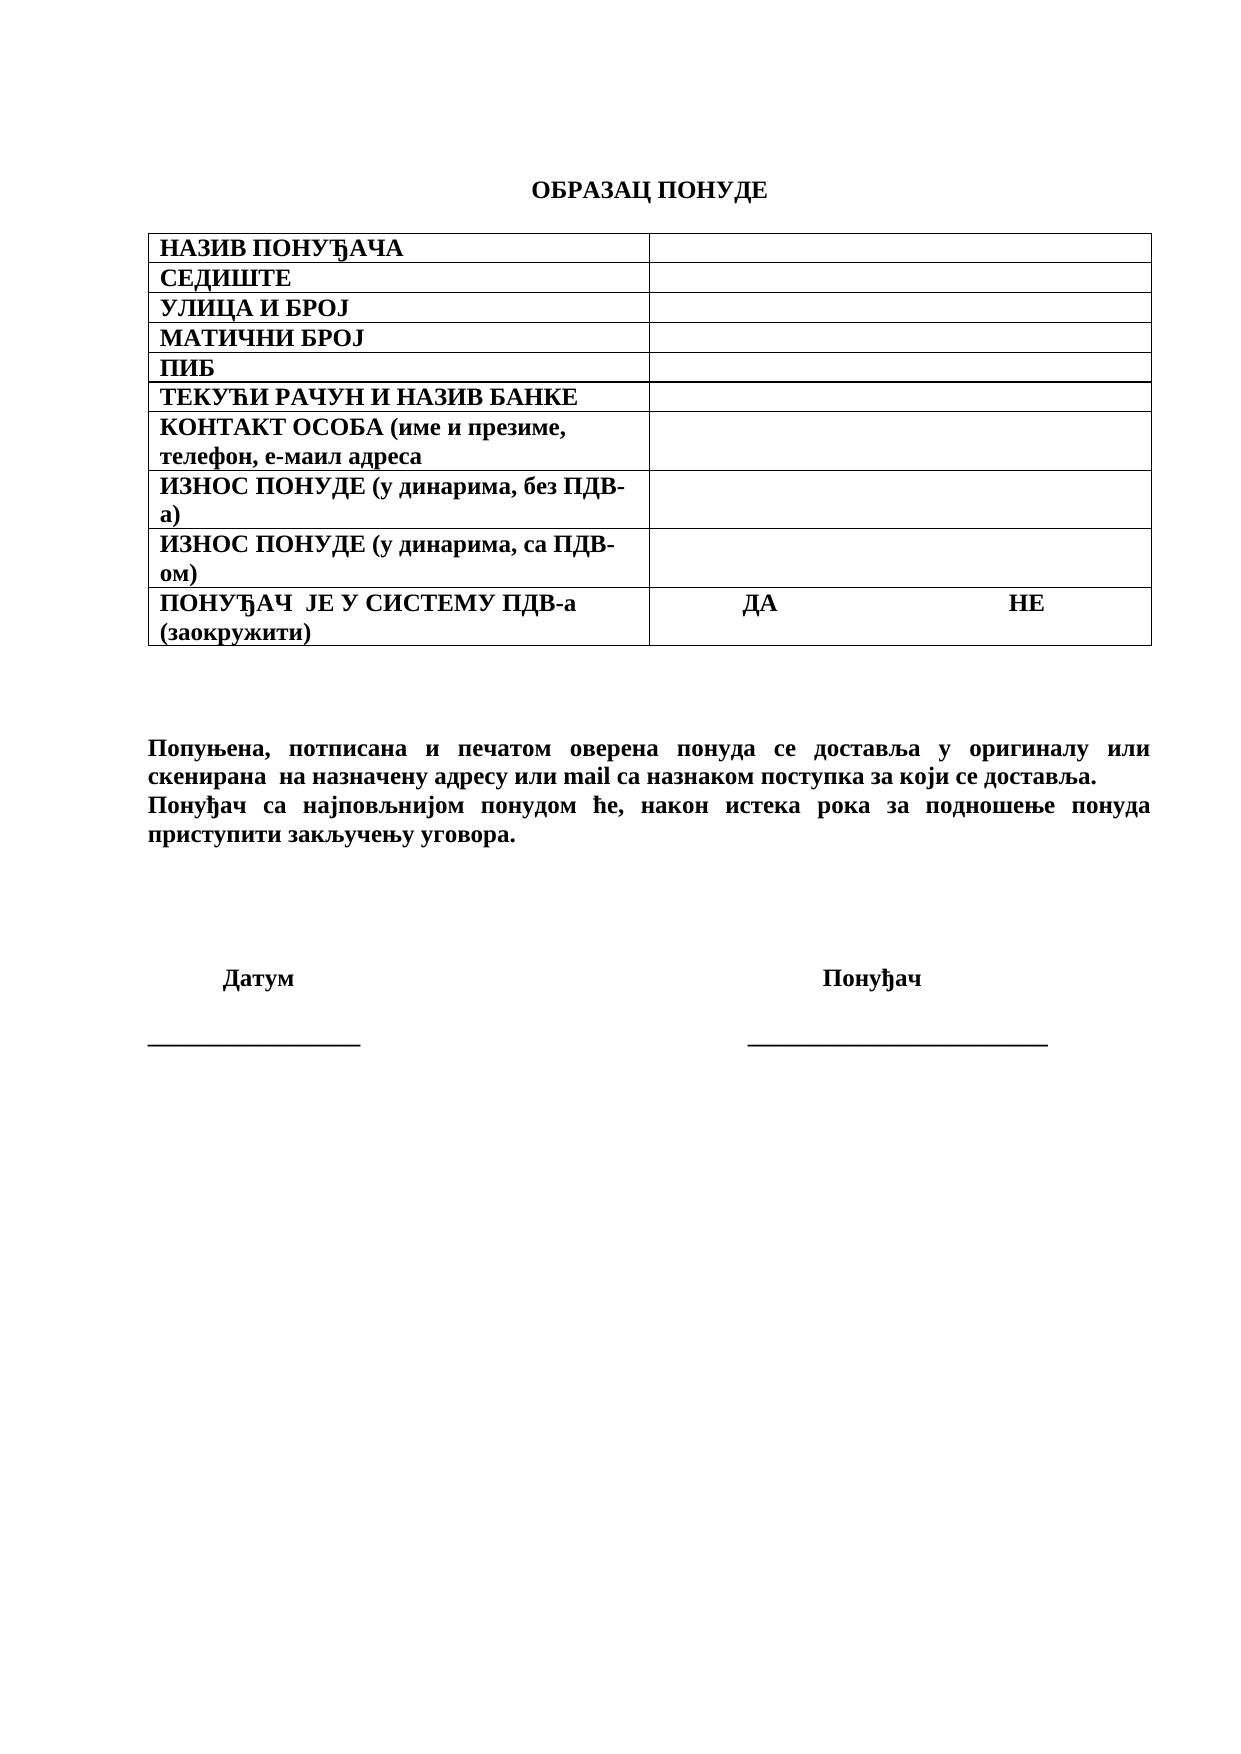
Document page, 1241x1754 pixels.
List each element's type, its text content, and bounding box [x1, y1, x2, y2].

text Попуњена, потписана и печатом оверена понуда се доставља у оригиналу или скенирана на назначену адресу или mail са назнаком поступка за који се доставља. [148, 733, 1152, 790]
table_cell [650, 471, 1151, 528]
table_cell [650, 263, 1151, 292]
table_cell ДА НЕ [650, 588, 1151, 645]
text Понуђач са најповљнијом понудом ће, након истека рока за подношење понуда приступити закључењу уговора. [148, 790, 1152, 848]
table_cell [650, 353, 1151, 381]
table_cell [650, 529, 1151, 587]
table_cell МАТИЧНИ БРОЈ [149, 323, 649, 352]
table_cell ИЗНОС ПОНУДЕ (у динарима, без ПДВ-а) [149, 471, 649, 528]
table_cell ИЗНОС ПОНУДЕ (у динарима, са ПДВ-ом) [149, 529, 649, 587]
table_cell КОНТАКТ ОСОБА (име и презиме, телефон, е-маил адреса [149, 412, 649, 470]
table_cell ПОНУЂАЧ ЈЕ У СИСТЕМУ ПДВ-а (заокружити) [149, 588, 649, 645]
table_cell [650, 323, 1151, 352]
table_cell УЛИЦА И БРОЈ [149, 293, 649, 322]
text _________________ ________________________ [148, 1020, 1152, 1049]
table_cell СЕДИШТЕ [149, 263, 649, 292]
table_cell ТЕКУЋИ РАЧУН И НАЗИВ БАНКЕ [149, 383, 649, 411]
table_header НАЗИВ ПОНУЂАЧА [149, 234, 649, 262]
table_cell [650, 412, 1151, 470]
table_cell ПИБ [149, 353, 649, 381]
table_cell [650, 383, 1151, 411]
table_header [650, 234, 1151, 262]
text Датум Понуђач [148, 963, 1152, 991]
text ОБРАЗАЦ ПОНУДЕ [148, 175, 1152, 204]
table_cell [650, 293, 1151, 322]
